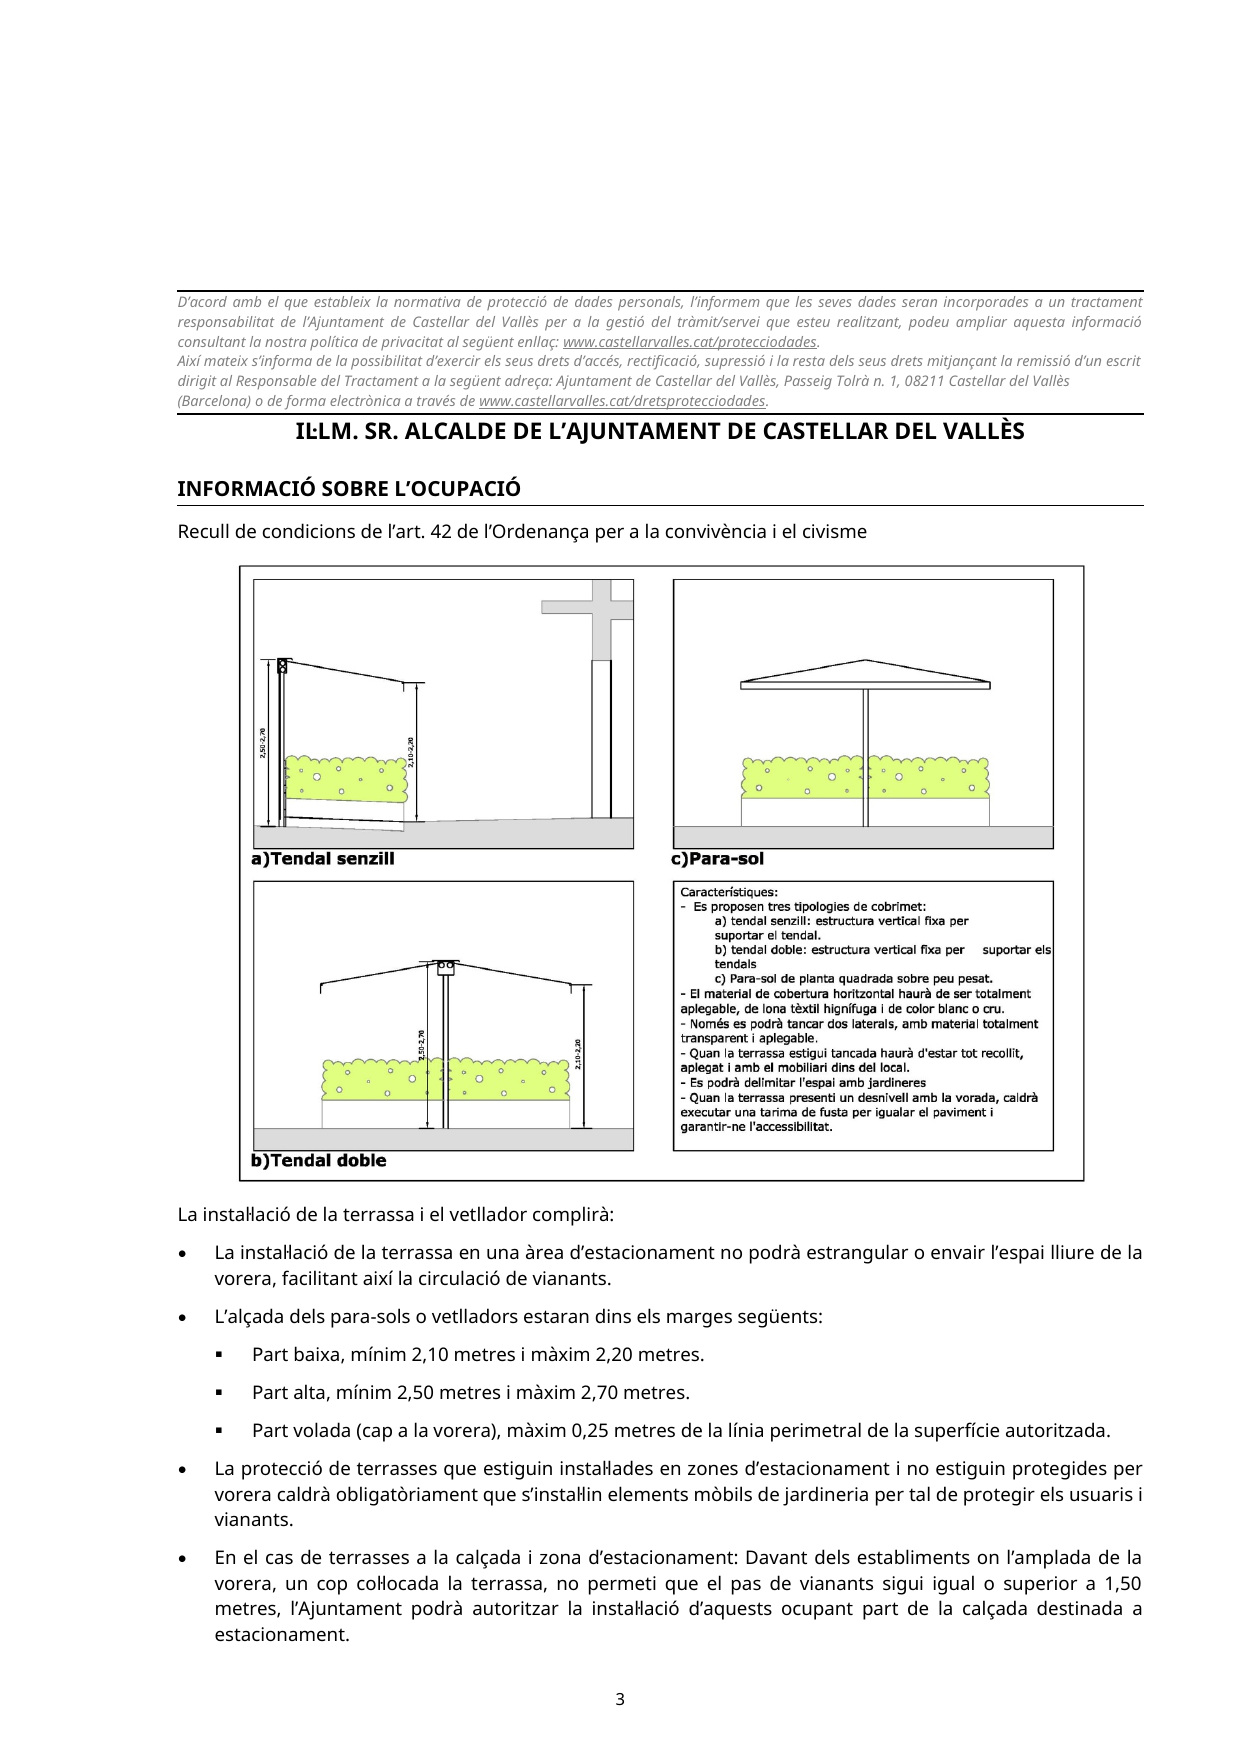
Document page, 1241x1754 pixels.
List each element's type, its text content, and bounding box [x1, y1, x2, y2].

text Així mateix s’informa de la possibilitat d’exercir els seus drets d’accés, rectificació, supressió i la resta dels seus drets mitjançant la remissió d’un escrit dirigit al Responsable del Tractament a la següent adreça: Ajuntament de Castellar del Vallès, Passeig Tolrà n. 1, 08211 Castellar del Vallès (Barcelona) o de forma electrònica a través de www.castellarvalles.cat/dretsprotecciodades. [177, 351, 1144, 413]
list Part baixa, mínim 2,10 metres i màxim 2,20 metres. [214, 1341, 1144, 1367]
text Recull de condicions de l’art. 42 de l’Ordenança per a la convivència i el civisme [177, 518, 1144, 544]
title INFORMACIÓ SOBRE L’OCUPACIÓ [177, 474, 1144, 505]
list L’alçada dels para-sols o vetlladors estaran dins els marges següents: [177, 1303, 1144, 1329]
picture [230, 556, 1092, 1190]
list En el cas de terrasses a la calçada i zona d’estacionament: Davant dels establiments on l’amplada de la vorera, un cop col·locada la terrassa, no permeti que el pas de vianants sigui igual o superior a 1,50 metres, l’Ajuntament podrà autoritzar la instal·lació d’aquests ocupant part de la calçada destinada a estacionament. [177, 1544, 1144, 1646]
title IL·LM. SR. ALCALDE DE L’AJUNTAMENT DE CASTELLAR DEL VALLÈS [177, 415, 1144, 446]
text La instal·lació de la terrassa i el vetllador complirà: [177, 1202, 1144, 1227]
list Part volada (cap a la vorera), màxim 0,25 metres de la línia perimetral de la superfície autoritzada. [214, 1417, 1144, 1443]
list La instal·lació de la terrassa en una àrea d’estacionament no podrà estrangular o envair l’espai lliure de la vorera, facilitant així la circulació de vianants. [177, 1240, 1144, 1291]
list La protecció de terrasses que estiguin instal·lades en zones d’estacionament i no estiguin protegides per vorera caldrà obligatòriament que s’instal·lin elements mòbils de jardineria per tal de protegir els usuaris i vianants. [177, 1455, 1144, 1532]
list Part alta, mínim 2,50 metres i màxim 2,70 metres. [214, 1379, 1144, 1405]
text D’acord amb el que estableix la normativa de protecció de dades personals, l’informem que les seves dades seran incorporades a un tractament responsabilitat de l’Ajuntament de Castellar del Vallès per a la gestió del tràmit/servei que esteu realitzant, podeu ampliar aquesta informació consultant la nostra política de privacitat al següent enllaç: www.castellarvalles.cat/protecciodades. [177, 292, 1144, 351]
